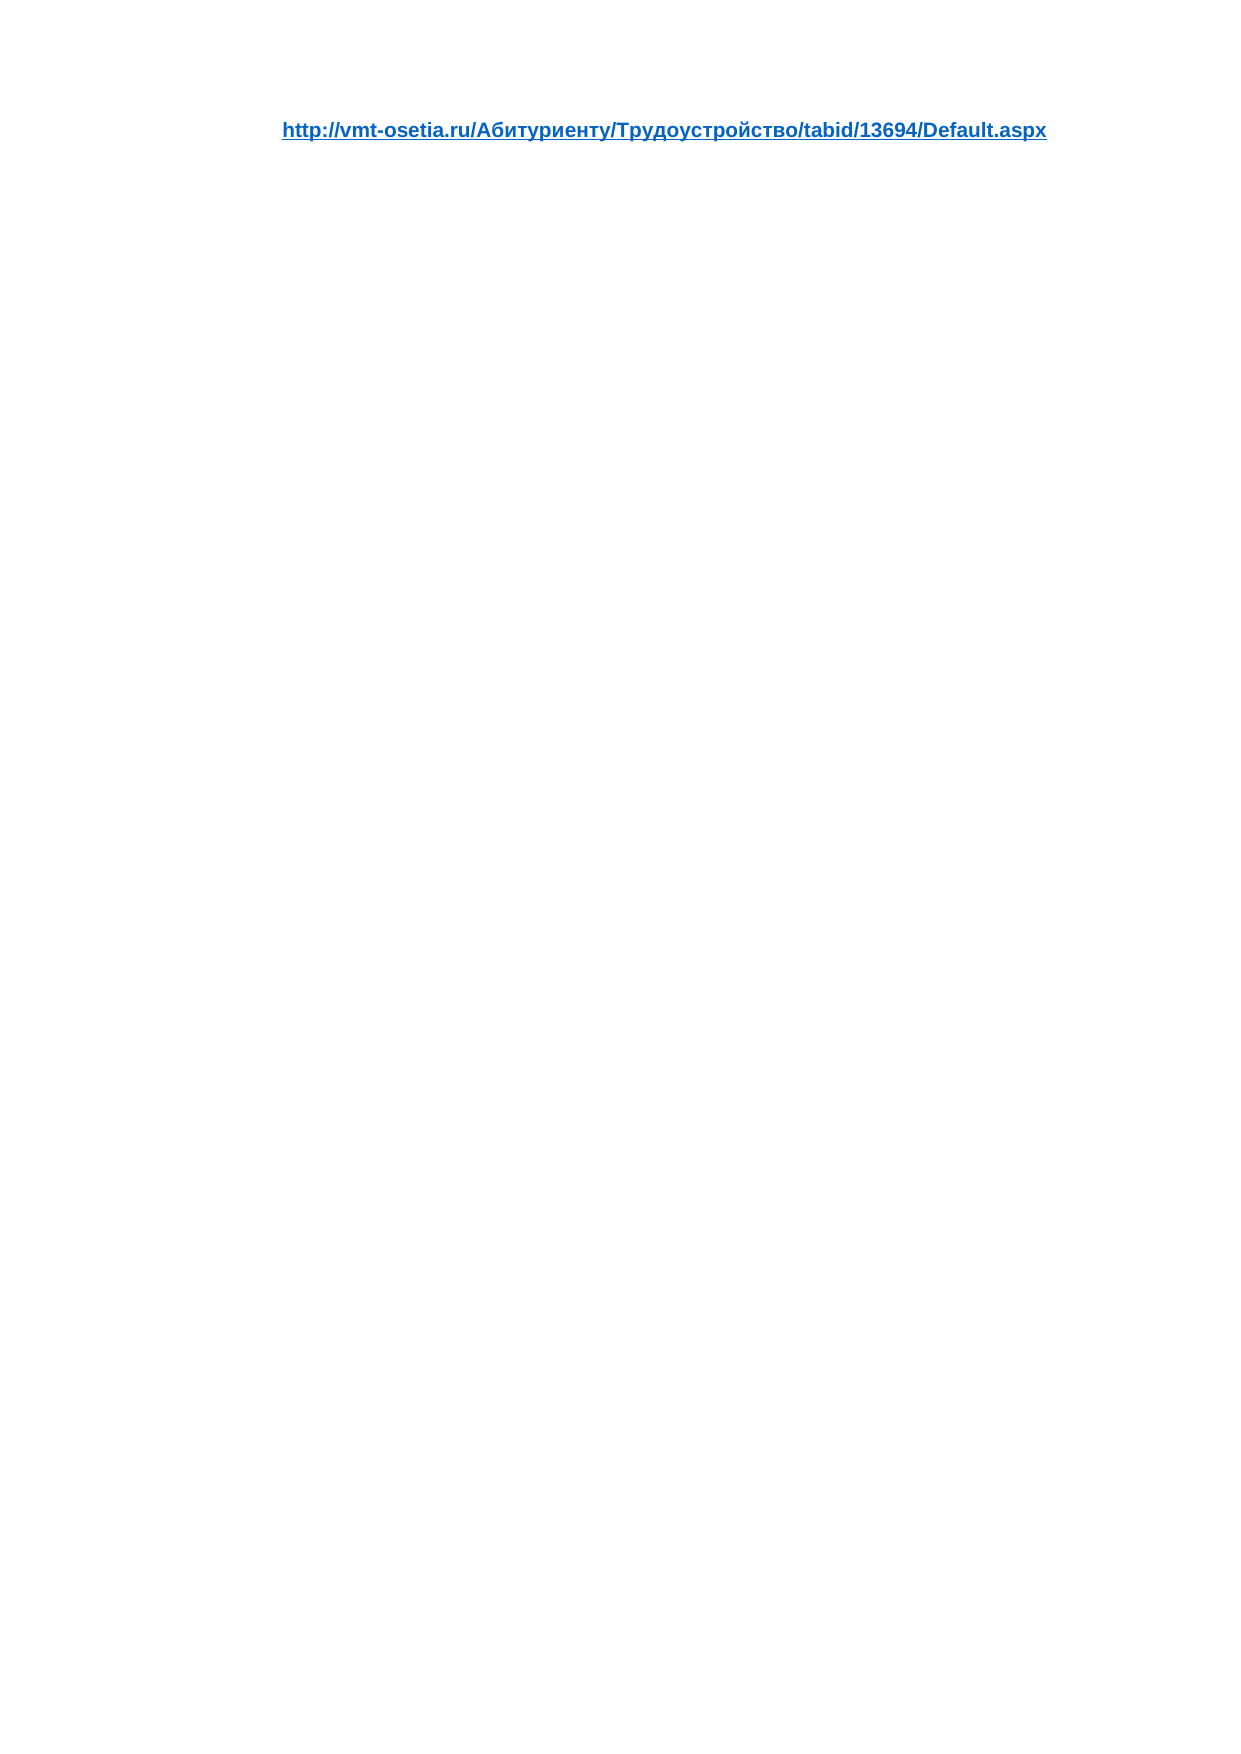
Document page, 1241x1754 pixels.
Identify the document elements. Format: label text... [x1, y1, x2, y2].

text http://vmt-osetia.ru/Абитуриенту/Трудоустройство/tabid/13694/Default.aspx [185, 118, 1144, 142]
